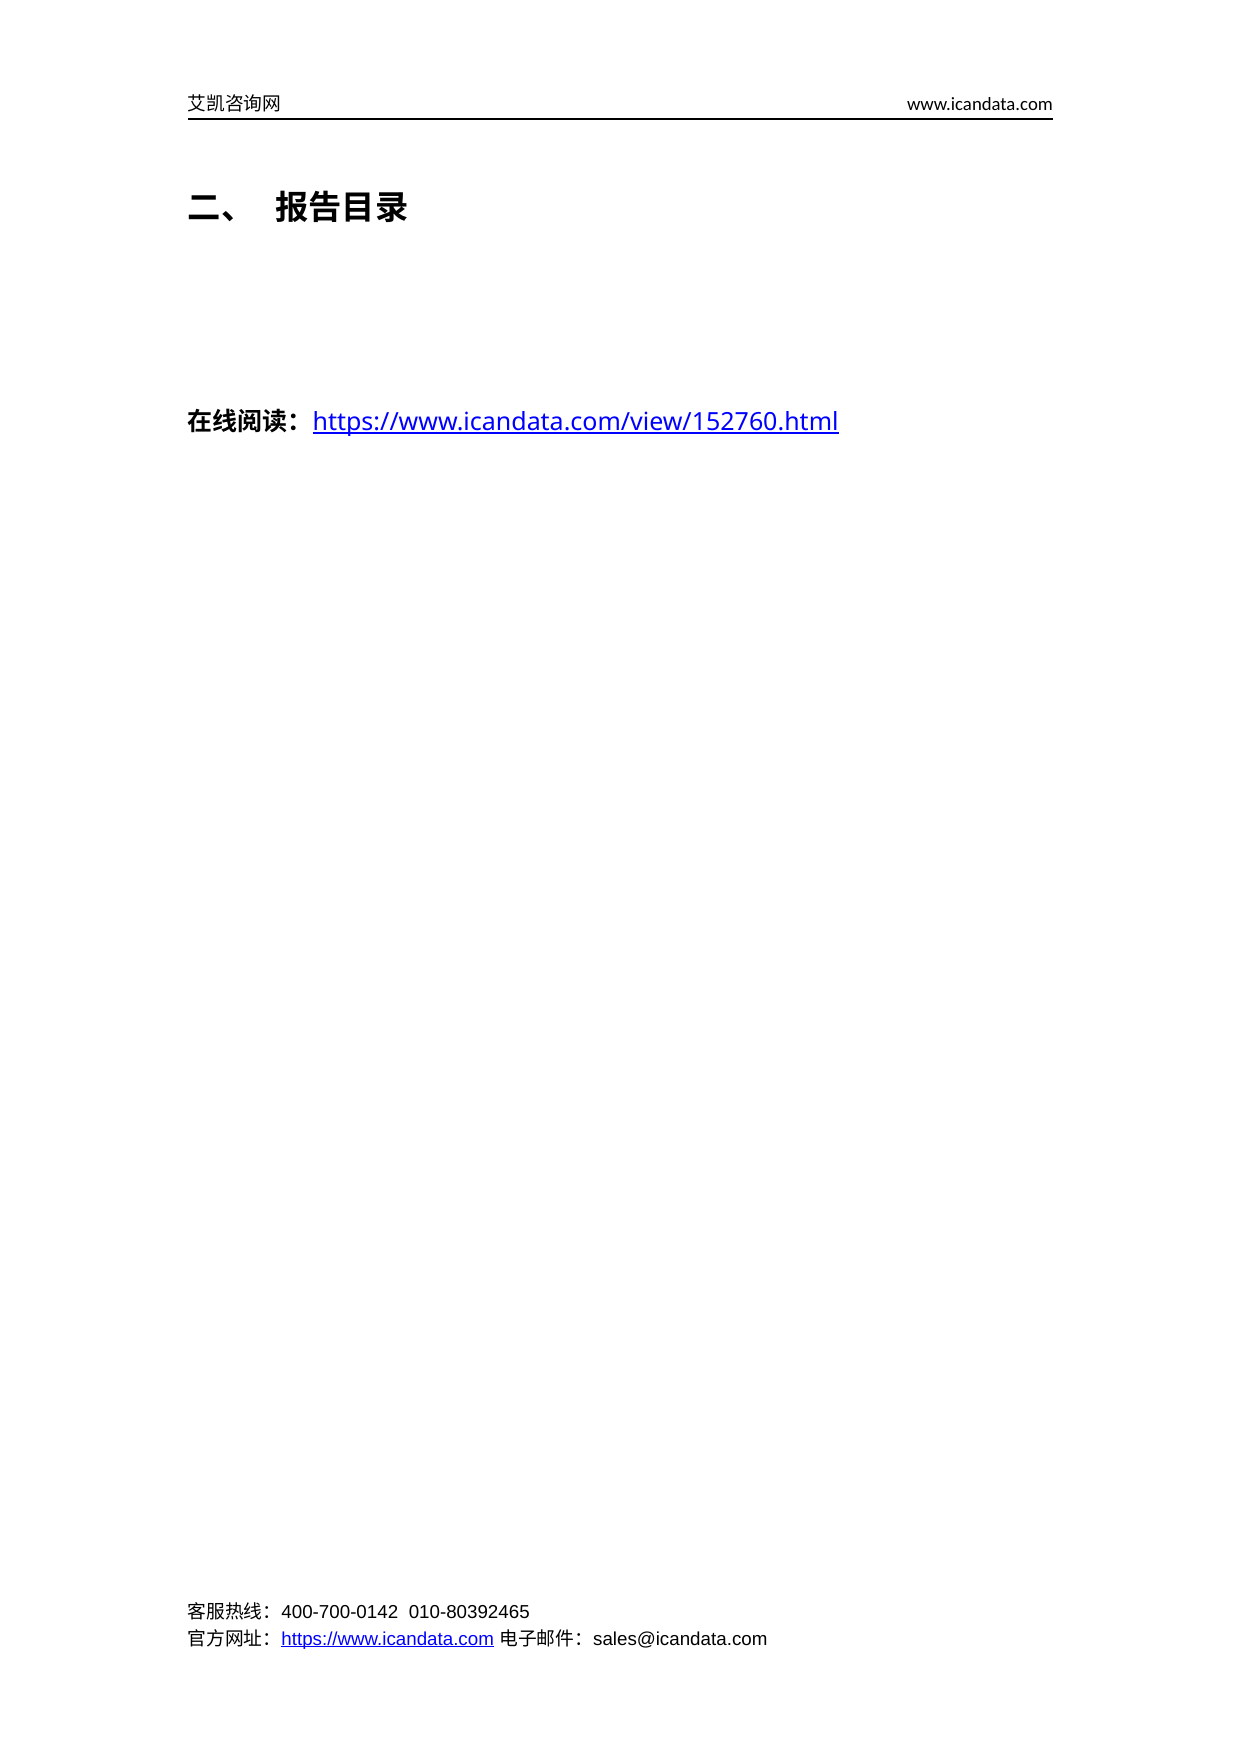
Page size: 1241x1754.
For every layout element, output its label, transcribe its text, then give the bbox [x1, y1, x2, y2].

text 在线阅读：https://www.icandata.com/view/152760.html [187, 387, 1053, 452]
subtitle 报告目录 [187, 172, 1053, 237]
